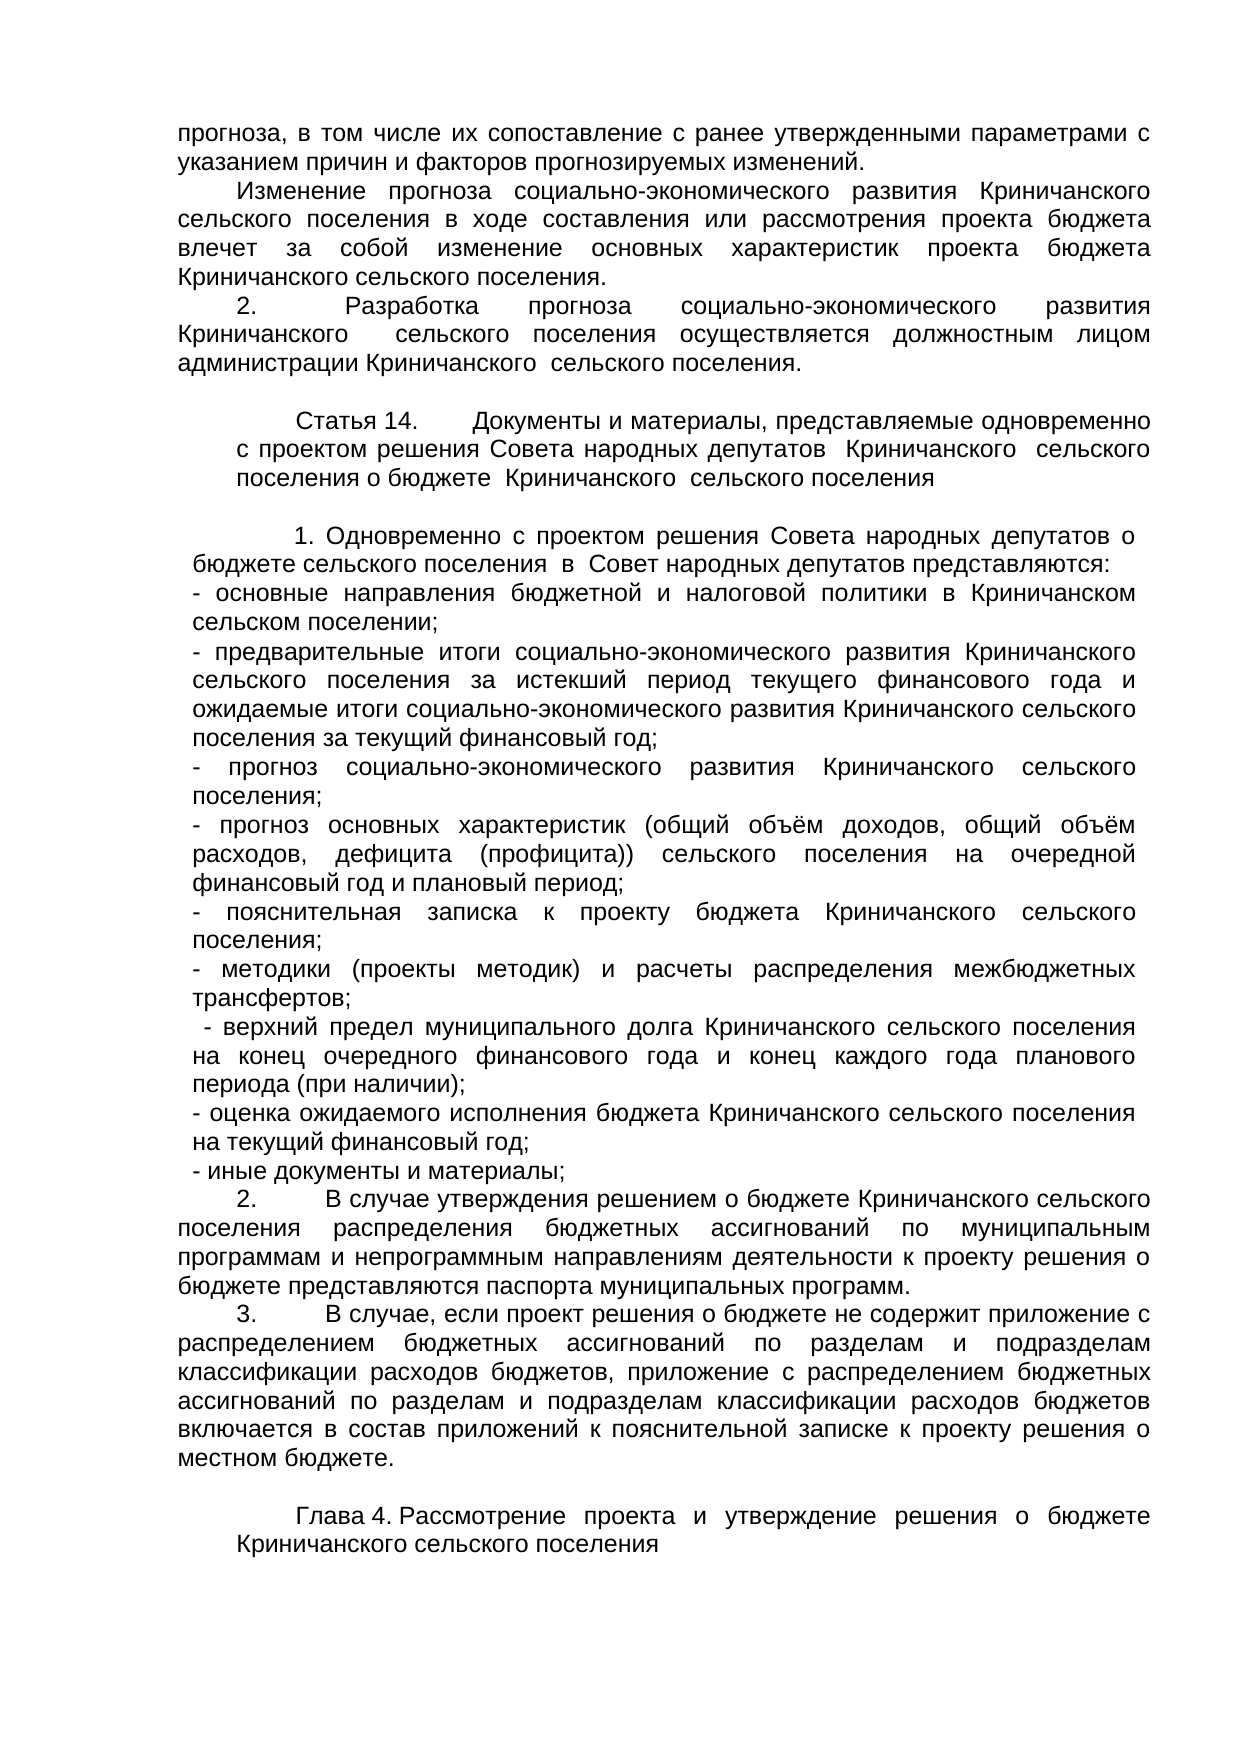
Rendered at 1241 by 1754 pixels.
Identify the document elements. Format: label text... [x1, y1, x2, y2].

text 3. В случае, если проект решения о бюджете не содержит приложение с распределением бюджетных ассигнований по разделам и подразделам классификации расходов бюджетов, приложение с распределением бюджетных ассигнований по разделам и подразделам классификации расходов бюджетов включается в состав приложений к пояснительной записке к проекту решения о местном бюджете. [177, 1299, 1152, 1472]
text - основные направления бюджетной и налоговой политики в Криничанском сельском поселении; [192, 578, 1137, 636]
text - пояснительная записка к проекту бюджета Криничанского сельского поселения; [192, 896, 1137, 954]
text Глава 4. Рассмотрение проекта и утверждение решения о бюджете Криничанского сельского поселения [236, 1501, 1152, 1558]
text - прогноз социально-экономического развития Криничанского сельского поселения; [192, 752, 1137, 810]
text - методики (проекты методик) и расчеты распределения межбюджетных трансфертов; [192, 954, 1137, 1011]
text - иные документы и материалы; [192, 1156, 1137, 1184]
text Изменение прогноза социально-экономического развития Криничанского сельского поселения в ходе составления или рассмотрения проекта бюджета влечет за собой изменение основных характеристик проекта бюджета Криничанского сельского поселения. [177, 176, 1152, 291]
text - прогноз основных характеристик (общий объём доходов, общий объём расходов, дефицита (профицита)) сельского поселения на очередной финансовый год и плановый период; [192, 810, 1137, 896]
text 2. В случае утверждения решением о бюджете Криничанского сельского поселения распределения бюджетных ассигнований по муниципальным программам и непрограммным направлениям деятельности к проекту решения о бюджете представляются паспорта муниципальных программ. [177, 1184, 1152, 1299]
list Разработка прогноза социально-экономического развития Криничанского сельского поселения осуществляется должностным лицом администрации Криничанского сельского поселения. [177, 291, 1152, 377]
text - верхний предел муниципального долга Криничанского сельского поселения на конец очередного финансового года и конец каждого года планового периода (при наличии); [192, 1012, 1137, 1098]
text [177, 118, 1152, 176]
text - оценка ожидаемого исполнения бюджета Криничанского сельского поселения на текущий финансовый год; [192, 1098, 1137, 1156]
text Статья 14. Документы и материалы, представляемые одновременно с проектом решения Совета народных депутатов Криничанского сельского поселения о бюджете Криничанского сельского поселения [236, 406, 1152, 492]
text - предварительные итоги социально-экономического развития Криничанского сельского поселения за истекший период текущего финансового года и ожидаемые итоги социально-экономического развития Криничанского сельского поселения за текущий финансовый год; [192, 637, 1137, 752]
text 1. Одновременно с проектом решения Совета народных депутатов о бюджете сельского поселения в Совет народных депутатов представляются: [192, 521, 1137, 578]
